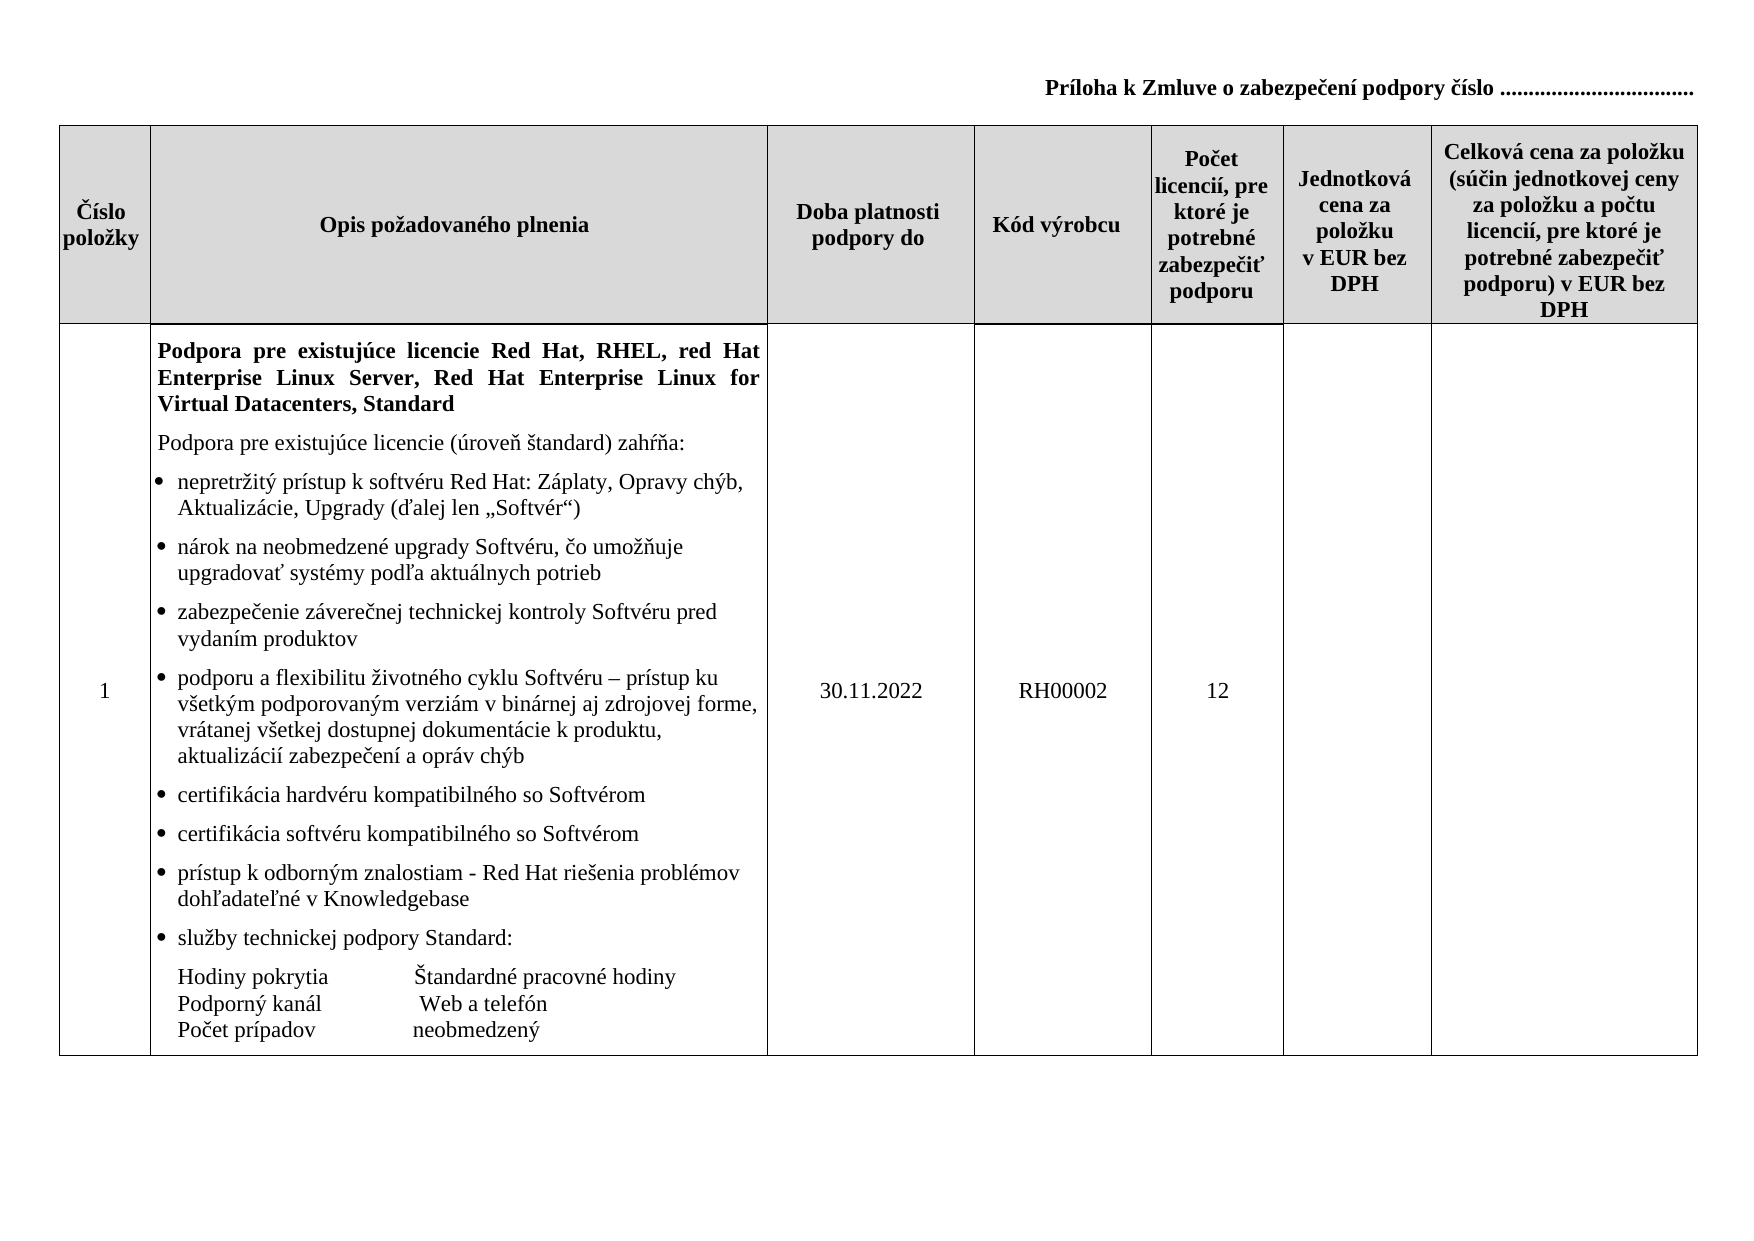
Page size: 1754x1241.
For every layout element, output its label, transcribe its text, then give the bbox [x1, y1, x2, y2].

table_cell [1432, 324, 1697, 1055]
table_cell RH00002 [975, 325, 1151, 1055]
table_header Celková cena za položku (súčin jednotkovej ceny za položku a počtu licencií, pre ktoré je potrebné zabezpečiť podporu) v EUR bez DPH [1432, 126, 1697, 323]
table_header Číslo položky [60, 126, 150, 323]
table_cell [1284, 324, 1431, 1055]
table_header Kód výrobcu [975, 126, 1151, 323]
table_header Jednotková cena za položku v EUR bez DPH [1284, 126, 1431, 323]
table_cell 12 [1152, 325, 1283, 1055]
table_header Počet licencií, pre ktoré je potrebné zabezpečiť podporu [1152, 126, 1283, 323]
table_header Doba platnosti podpory do [768, 126, 974, 323]
table_cell Podpora pre existujúce licencie Red Hat, RHEL, red Hat Enterprise Linux Server, Red Hat Enterprise Linux for Virtual Datacenters, Standard Podpora pre existujúce licencie (úroveň štandard) zahŕňa: nepretržitý prístup k softvéru Red Hat: Záplaty, Opravy chýb, Aktualizácie, Upgrady (ďalej len „Softvér“) nárok na neobmedzené upgrady Softvéru, čo umožňuje upgradovať systémy podľa aktuálnych potrieb zabezpečenie záverečnej technickej kontroly Softvéru pred vydaním produktov podporu a flexibilitu životného cyklu Softvéru – prístup ku všetkým podporovaným verziám v binárnej aj zdrojovej forme, vrátanej všetkej dostupnej dokumentácie k produktu, aktualizácií zabezpečení a opráv chýb certifikácia hardvéru kompatibilného so Softvérom certifikácia softvéru kompatibilného so Softvérom prístup k odborným znalostiam - Red Hat riešenia problémov dohľadateľné v Knowledgebase služby technickej podpory Standard: Hodiny pokrytia Štandardné pracovné hodiny Podporný kanál Web a telefón Počet prípadov neobmedzený [151, 325, 767, 1055]
table_cell 1 [60, 324, 150, 1055]
table_header Opis požadovaného plnenia [151, 126, 767, 323]
table_cell 30.11.2022 [768, 324, 974, 1055]
